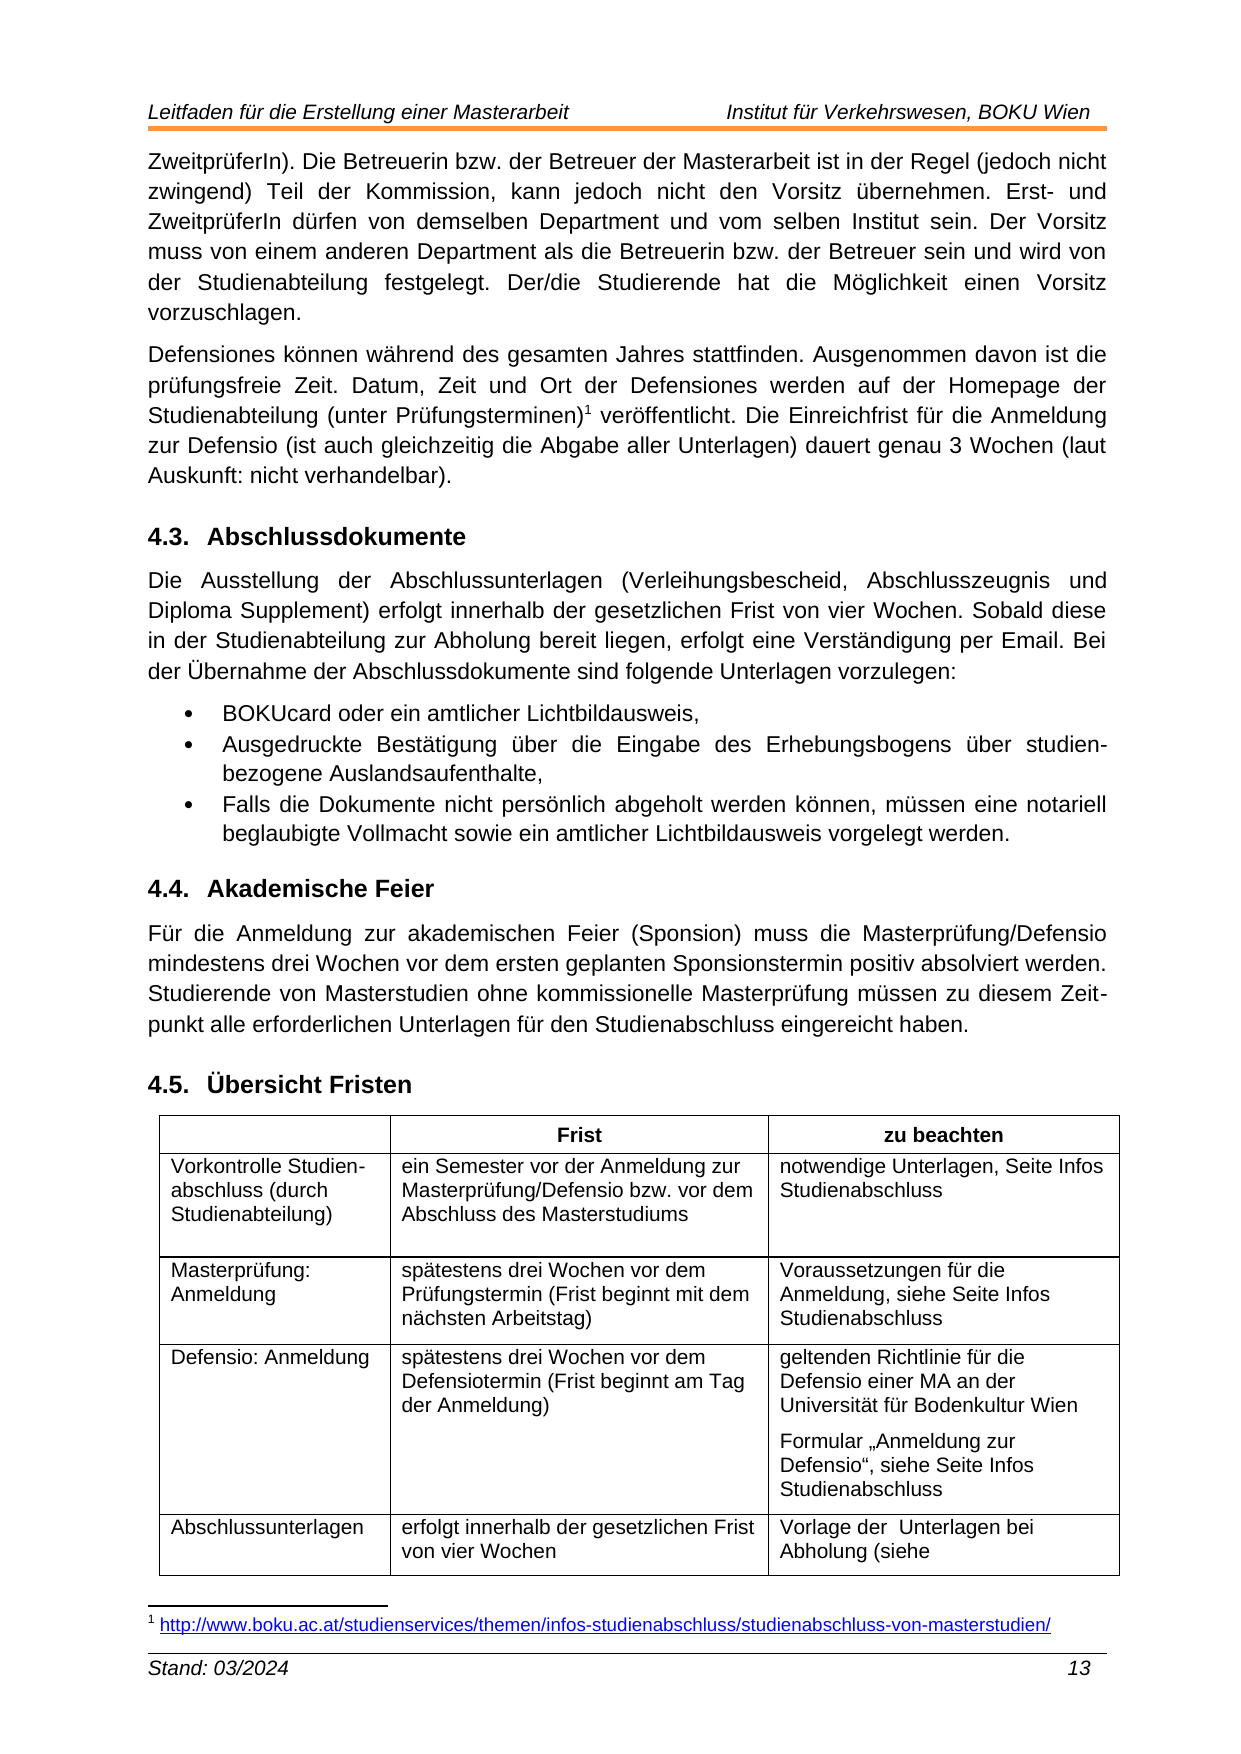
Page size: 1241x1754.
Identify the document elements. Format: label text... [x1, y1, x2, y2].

table_cell Voraussetzungen für die Anmeldung, siehe Seite Infos Studienabschluss [769, 1258, 1119, 1344]
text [148, 148, 1107, 325]
table_cell notwendige Unterlagen, Seite Infos Studienabschluss [769, 1154, 1119, 1256]
subtitle Übersicht Fristen [148, 1070, 1107, 1099]
table_header zu beachten [769, 1116, 1119, 1153]
table_header Frist [391, 1116, 768, 1153]
subtitle Abschlussdokumente [148, 522, 1107, 550]
table_cell spätestens drei Wochen vor dem Defensiotermin (Frist beginnt am Tag der Anmeldung) [391, 1345, 768, 1514]
list Falls die Dokumente nicht persönlich abgeholt werden können, müssen eine notariell beglaubigte Vollmacht sowie ein amtlicher Lichtbildausweis vorgelegt werden. [185, 791, 1107, 847]
table_cell Defensio: Anmeldung [160, 1345, 390, 1514]
subtitle Akademische Feier [148, 874, 1107, 903]
table_cell ein Semester vor der Anmeldung zur Masterprüfung/Defensio bzw. vor dem Abschluss des Masterstudiums [391, 1154, 768, 1256]
text Defensiones können während des gesamten Jahres stattfinden. Ausgenommen davon ist die prüfungsfreie Zeit. Datum, Zeit und Ort der Defensiones werden auf der Homepage der Studienabteilung (unter Prüfungsterminen) veröffentlicht. Die Einreichfrist für die Anmeldung zur Defensio (ist auch gleichzeitig die Abgabe aller Unterlagen) dauert genau 3 Wochen (laut Auskunft: nicht verhandelbar). [148, 341, 1107, 488]
table_header [160, 1116, 390, 1153]
list BOKUcard oder ein amtlicher Lichtbildausweis, [185, 700, 1107, 727]
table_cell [769, 1515, 1119, 1575]
text Für die Anmeldung zur akademischen Feier (Sponsion) muss die Masterprüfung/Defensio mindestens drei Wochen vor dem ersten geplanten Sponsionstermin positiv absolviert werden. Studierende von Masterstudien ohne kommissionelle Masterprüfung müssen zu diesem Zeitpunkt alle erforderlichen Unterlagen für den Studienabschluss eingereicht haben. [148, 920, 1107, 1037]
text Die Ausstellung der Abschlussunterlagen (Verleihungsbescheid, Abschlusszeugnis und Diploma Supplement) erfolgt innerhalb der gesetzlichen Frist von vier Wochen. Sobald diese in der Studienabteilung zur Abholung bereit liegen, erfolgt eine Verständigung per Email. Bei der Übernahme der Abschlussdokumente sind folgende Unterlagen vorzulegen: [148, 567, 1107, 684]
table_cell Abschlussunterlagen [160, 1515, 390, 1575]
table_cell Masterprüfung: Anmeldung [160, 1258, 390, 1344]
table_cell spätestens drei Wochen vor dem Prüfungstermin (Frist beginnt mit dem nächsten Arbeitstag) [391, 1258, 768, 1344]
list Ausgedruckte Bestätigung über die Eingabe des Erhebungsbogens über studienbezogene Auslandsaufenthalte, [185, 731, 1107, 787]
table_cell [391, 1515, 768, 1575]
table_cell geltenden Richtlinie für die Defensio einer MA an der Universität für Bodenkultur Wien Formular „Anmeldung zur Defensio“, siehe Seite Infos Studienabschluss [769, 1345, 1119, 1514]
table_cell Vorkontrolle Studienabschluss (durch Studienabteilung) [160, 1154, 390, 1256]
